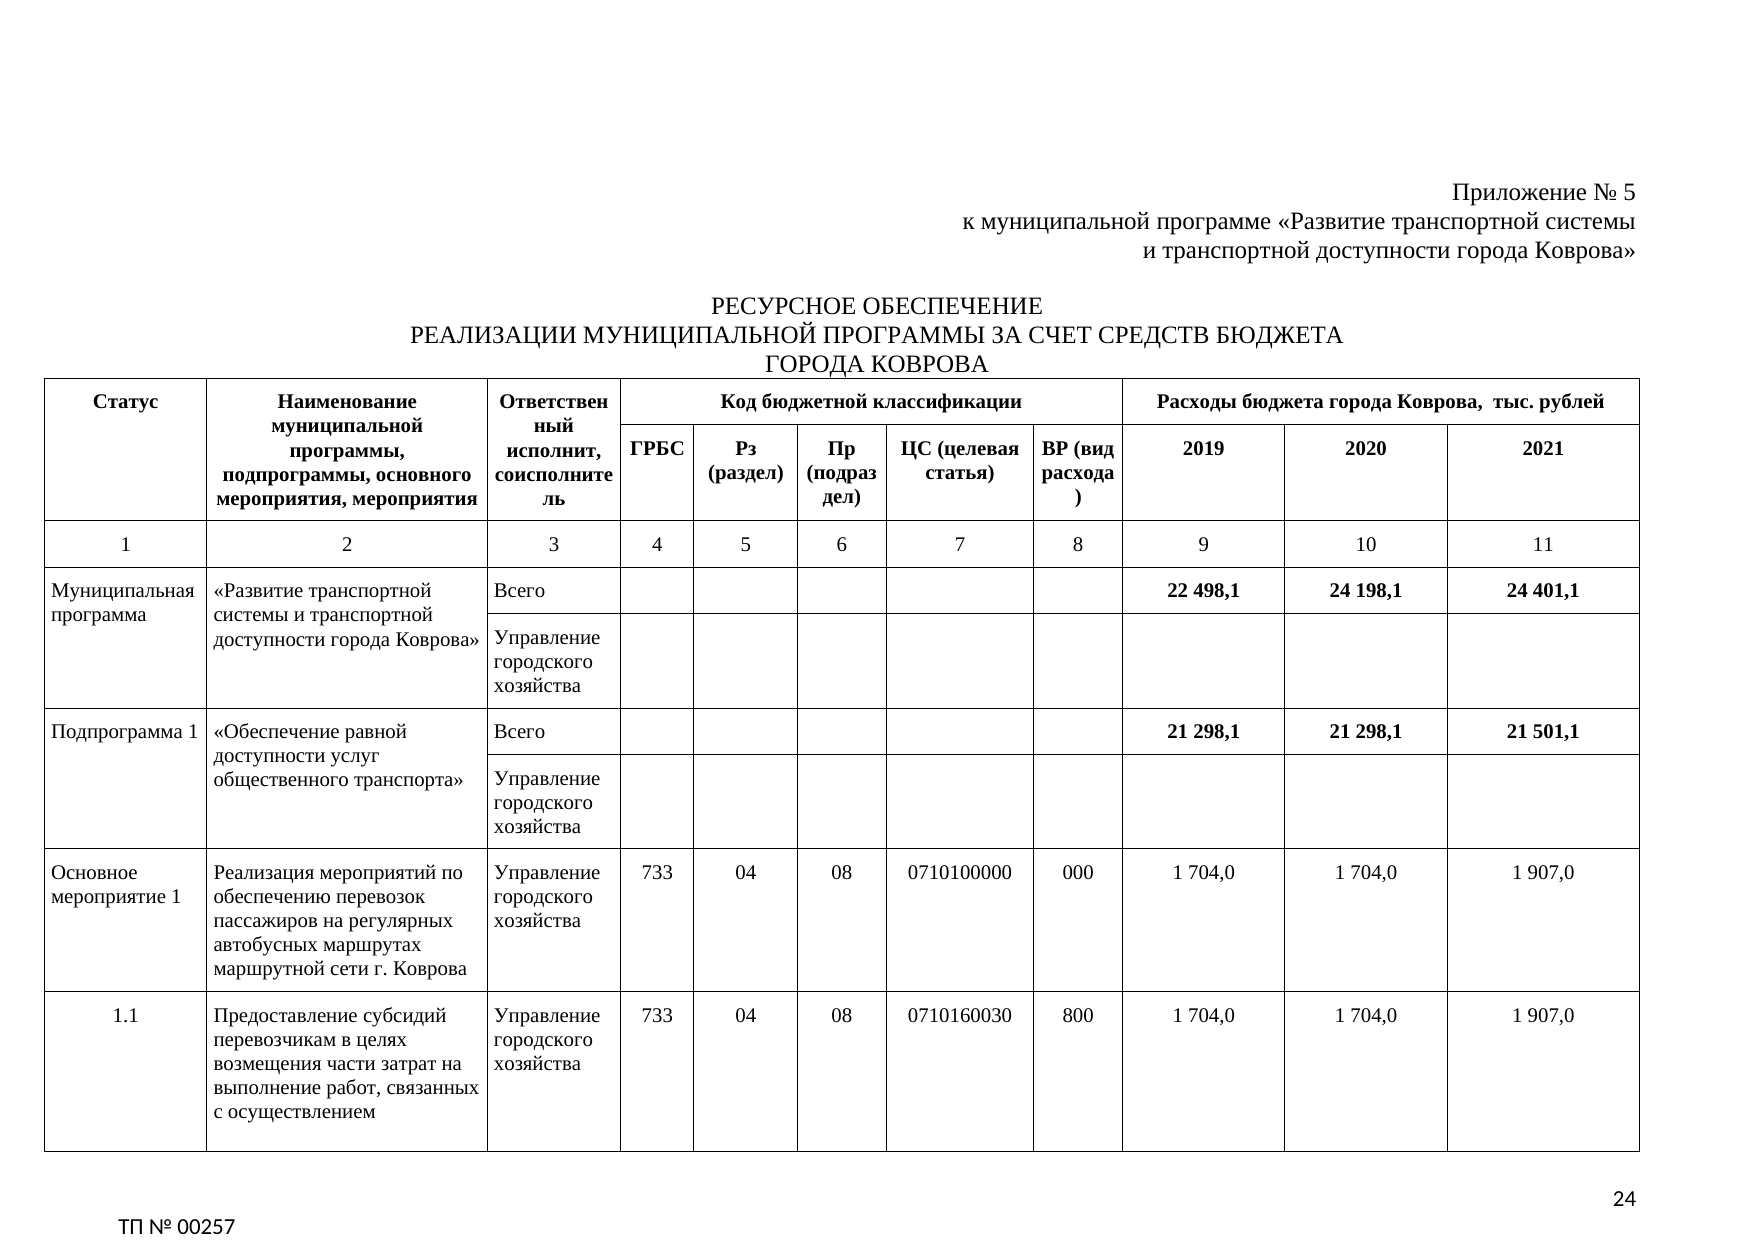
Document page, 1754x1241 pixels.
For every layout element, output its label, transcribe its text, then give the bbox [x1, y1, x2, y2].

table_cell 21 298,1 [1123, 709, 1284, 754]
table_cell 2 [207, 521, 487, 567]
table_cell 6 [798, 521, 886, 567]
table_cell 8 [1034, 521, 1122, 567]
table_cell [694, 755, 797, 848]
table_cell [621, 614, 693, 707]
table_cell [798, 755, 886, 848]
table_cell Управление городского хозяйства [488, 849, 620, 991]
table_cell 24 401,1 [1448, 568, 1639, 613]
table_cell Рз (раздел) [694, 425, 797, 520]
table_cell 08 [798, 992, 886, 1151]
table_cell [887, 755, 1033, 848]
table_cell [694, 709, 797, 754]
table_cell [1448, 755, 1639, 848]
table_cell 1 704,0 [1285, 992, 1447, 1151]
table_cell 800 [1034, 992, 1122, 1151]
table_cell Подпрограмма 1 [45, 709, 206, 848]
table_header Код бюджетной классификации [621, 379, 1122, 424]
table_cell 733 [621, 992, 693, 1151]
table_header Статус [45, 379, 206, 520]
table_cell [887, 568, 1033, 613]
table_cell ВР (вид расхода) [1034, 425, 1122, 520]
table_cell 04 [694, 992, 797, 1151]
table_cell [1123, 614, 1284, 707]
table_header Расходы бюджета города Коврова, тыс. рублей [1123, 379, 1639, 424]
table_cell Всего [488, 709, 620, 754]
table_cell 9 [1123, 521, 1284, 567]
table_cell 10 [1285, 521, 1447, 567]
table_cell 0710100000 [887, 849, 1033, 991]
table_cell Муниципальная программа [45, 568, 206, 707]
table_cell [798, 568, 886, 613]
table_cell ЦС (целевая статья) [887, 425, 1033, 520]
table_cell [1448, 614, 1639, 707]
table_cell 5 [694, 521, 797, 567]
table_cell Реализация мероприятий по обеспечению перевозок пассажиров на регулярных автобусных маршрутах маршрутной сети г. Коврова [207, 849, 487, 991]
table_cell 22 498,1 [1123, 568, 1284, 613]
table_cell Пр (подраздел) [798, 425, 886, 520]
table_cell 2021 [1448, 425, 1639, 520]
table_cell 1 704,0 [1123, 849, 1284, 991]
table_cell [887, 709, 1033, 754]
table_cell [1285, 755, 1447, 848]
table_cell [1034, 614, 1122, 707]
table_cell [621, 568, 693, 613]
table_cell 1 907,0 [1448, 992, 1639, 1151]
table_header Ответственный исполнит, соисполнитель [488, 379, 620, 520]
table_cell Управление городского хозяйства [488, 755, 620, 848]
text и транспортной доступности города Коврова» [118, 235, 1636, 263]
table_cell 3 [488, 521, 620, 567]
table_cell [1034, 709, 1122, 754]
table_cell ГРБС [621, 425, 693, 520]
table_cell [1285, 614, 1447, 707]
table_cell 08 [798, 849, 886, 991]
text Приложение № 5 [118, 177, 1636, 206]
table_cell [621, 709, 693, 754]
table_cell 24 198,1 [1285, 568, 1447, 613]
table_cell 11 [1448, 521, 1639, 567]
table_cell [798, 709, 886, 754]
table_cell 1 [45, 521, 206, 567]
table_cell 1 907,0 [1448, 849, 1639, 991]
table_cell 2019 [1123, 425, 1284, 520]
table_cell 4 [621, 521, 693, 567]
text РЕАЛИЗАЦИИ МУНИЦИПАЛЬНОЙ ПРОГРАММЫ ЗА СЧЕТ СРЕДСТВ БЮДЖЕТА [118, 320, 1636, 349]
table_cell 1 704,0 [1123, 992, 1284, 1151]
table_cell 7 [887, 521, 1033, 567]
table_cell [621, 755, 693, 848]
table_cell 733 [621, 849, 693, 991]
table_cell [887, 614, 1033, 707]
text РЕСУРСНОЕ ОБЕСПЕЧЕНИЕ [118, 291, 1636, 320]
table_cell Основное мероприятие 1 [45, 849, 206, 991]
table_cell Всего [488, 568, 620, 613]
table_cell [1034, 568, 1122, 613]
table_cell Управление городского хозяйства [488, 614, 620, 707]
text ГОРОДА КОВРОВА [118, 349, 1636, 378]
table_cell [1123, 755, 1284, 848]
table_cell [1034, 755, 1122, 848]
table_cell 2020 [1285, 425, 1447, 520]
table_cell 21 501,1 [1448, 709, 1639, 754]
table_cell Управление городского хозяйства [488, 992, 620, 1151]
table_cell 0710160030 [887, 992, 1033, 1151]
table_header Наименование муниципальной программы, подпрограммы, основного мероприятия, мероприятия [207, 379, 487, 520]
table_cell «Обеспечение равной доступности услуг общественного транспорта» [207, 709, 487, 848]
text к муниципальной программе «Развитие транспортной системы [118, 206, 1636, 235]
table_cell [694, 568, 797, 613]
table_cell [798, 614, 886, 707]
table_cell 21 298,1 [1285, 709, 1447, 754]
table_cell 000 [1034, 849, 1122, 991]
table_cell [694, 614, 797, 707]
table_cell 1 704,0 [1285, 849, 1447, 991]
table_cell 04 [694, 849, 797, 991]
table_cell «Развитие транспортной системы и транспортной доступности города Коврова» [207, 568, 487, 707]
table_cell 1.1 [45, 992, 206, 1151]
